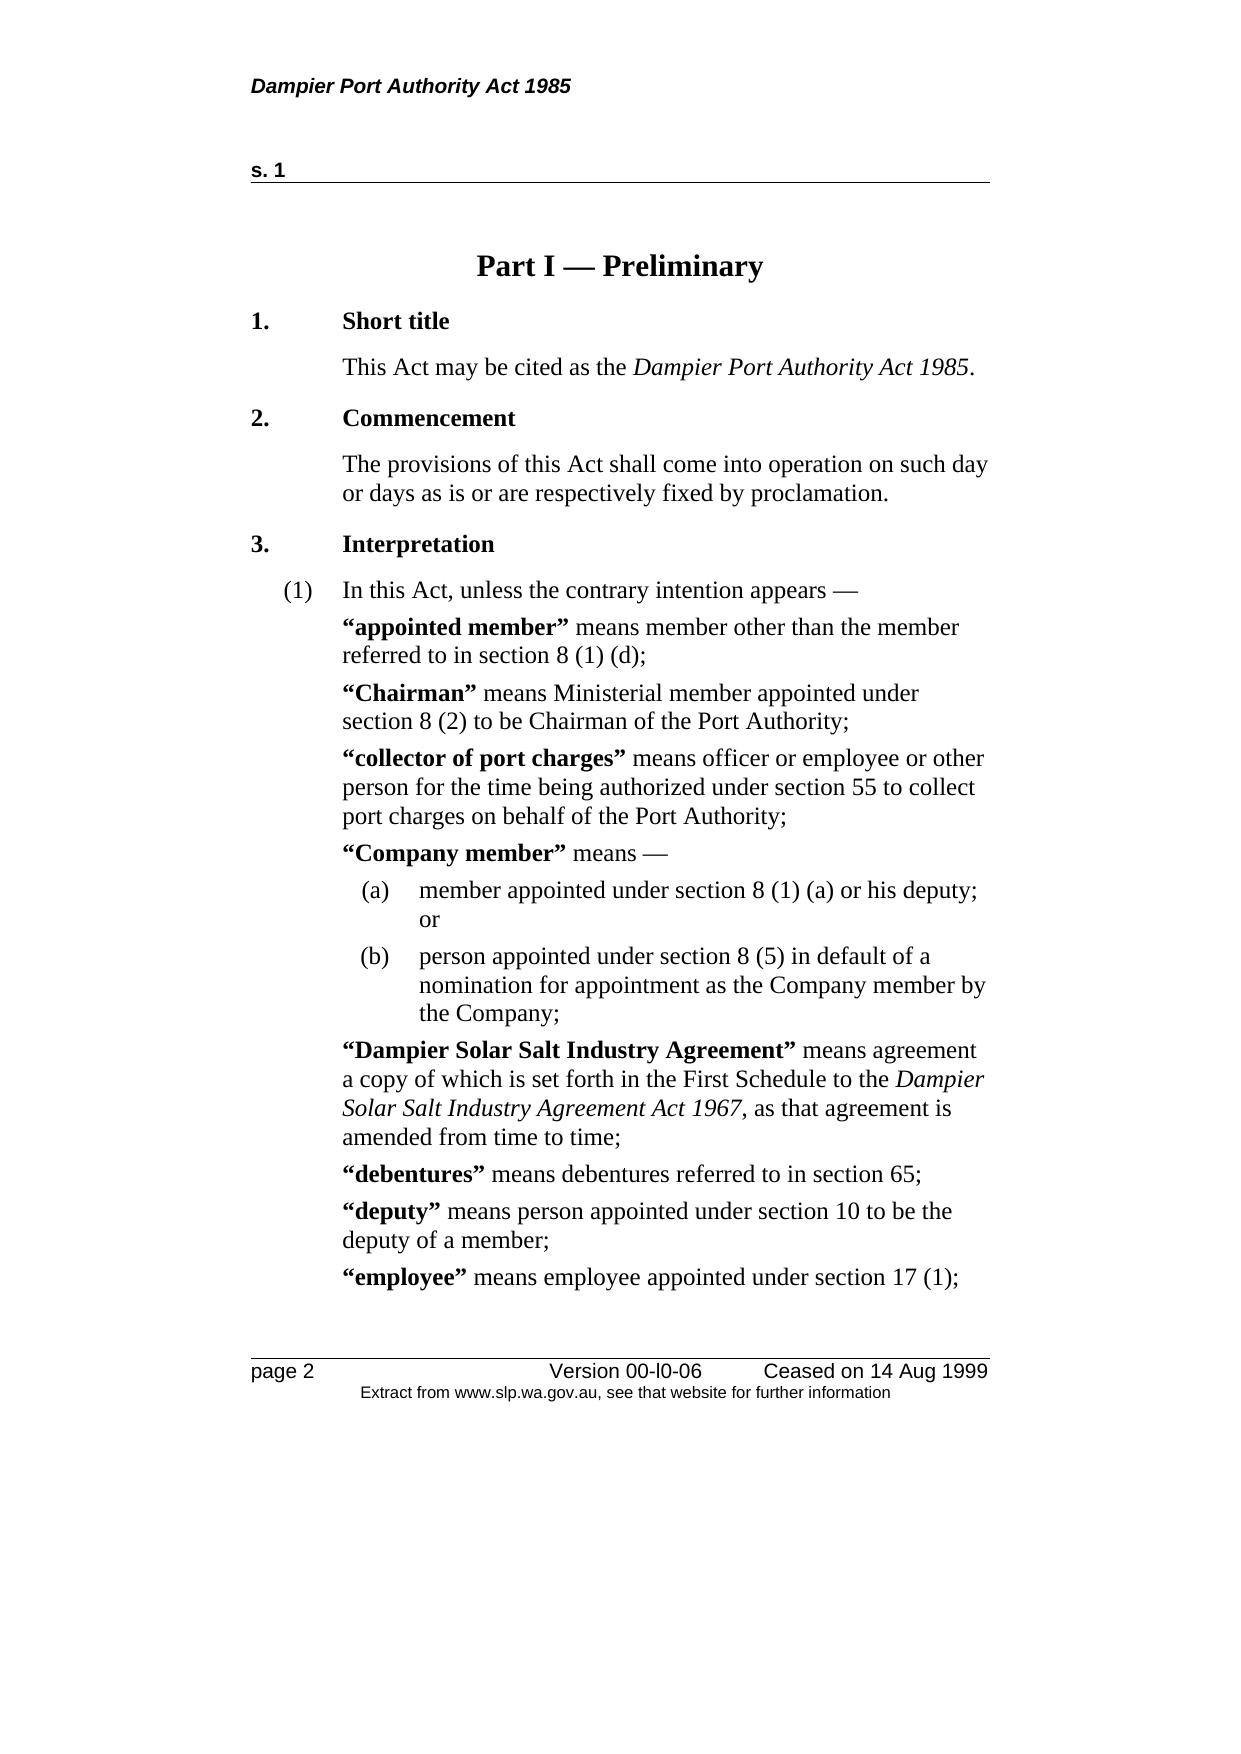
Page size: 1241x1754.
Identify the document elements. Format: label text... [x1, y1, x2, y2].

text “Chairman” means Ministerial member appointed under section 8 (2) to be Chairman of the Port Authority; [251, 678, 990, 735]
text “appointed member” means member other than the member referred to in section 8 (1) (d); [251, 612, 990, 669]
text “Company member” means — [251, 838, 990, 867]
text (b) person appointed under section 8 (5) in default of a nomination for appointment as the Company member by the Company; [251, 941, 990, 1027]
subtitle 2. Commencement [251, 403, 990, 432]
text (1) In this Act, unless the contrary intention appears — [251, 575, 990, 603]
text “Dampier Solar Salt Industry Agreement” means agreement a copy of which is set forth in the First Schedule to the Dampier Solar Salt Industry Agreement Act 1967, as that agreement is amended from time to time; [251, 1036, 990, 1151]
subtitle 1. Short title [251, 306, 990, 335]
subtitle 3. Interpretation [251, 529, 990, 558]
text The provisions of this Act shall come into operation on such day or days as is or are respectively fixed by proclamation. [251, 449, 990, 506]
text “debentures” means debentures referred to in section 65; [251, 1159, 990, 1188]
subtitle Part I — Preliminary [251, 247, 990, 283]
text “deputy” means person appointed under section 10 to be the deputy of a member; [251, 1196, 990, 1253]
text “employee” means employee appointed under section 17 (1); [251, 1262, 990, 1291]
text “collector of port charges” means officer or employee or other person for the time being authorized under section 55 to collect port charges on behalf of the Port Authority; [251, 743, 990, 830]
text (a) member appointed under section 8 (1) (a) or his deputy; or [251, 875, 990, 933]
text This Act may be cited as the Dampier Port Authority Act 1985. [251, 352, 990, 381]
